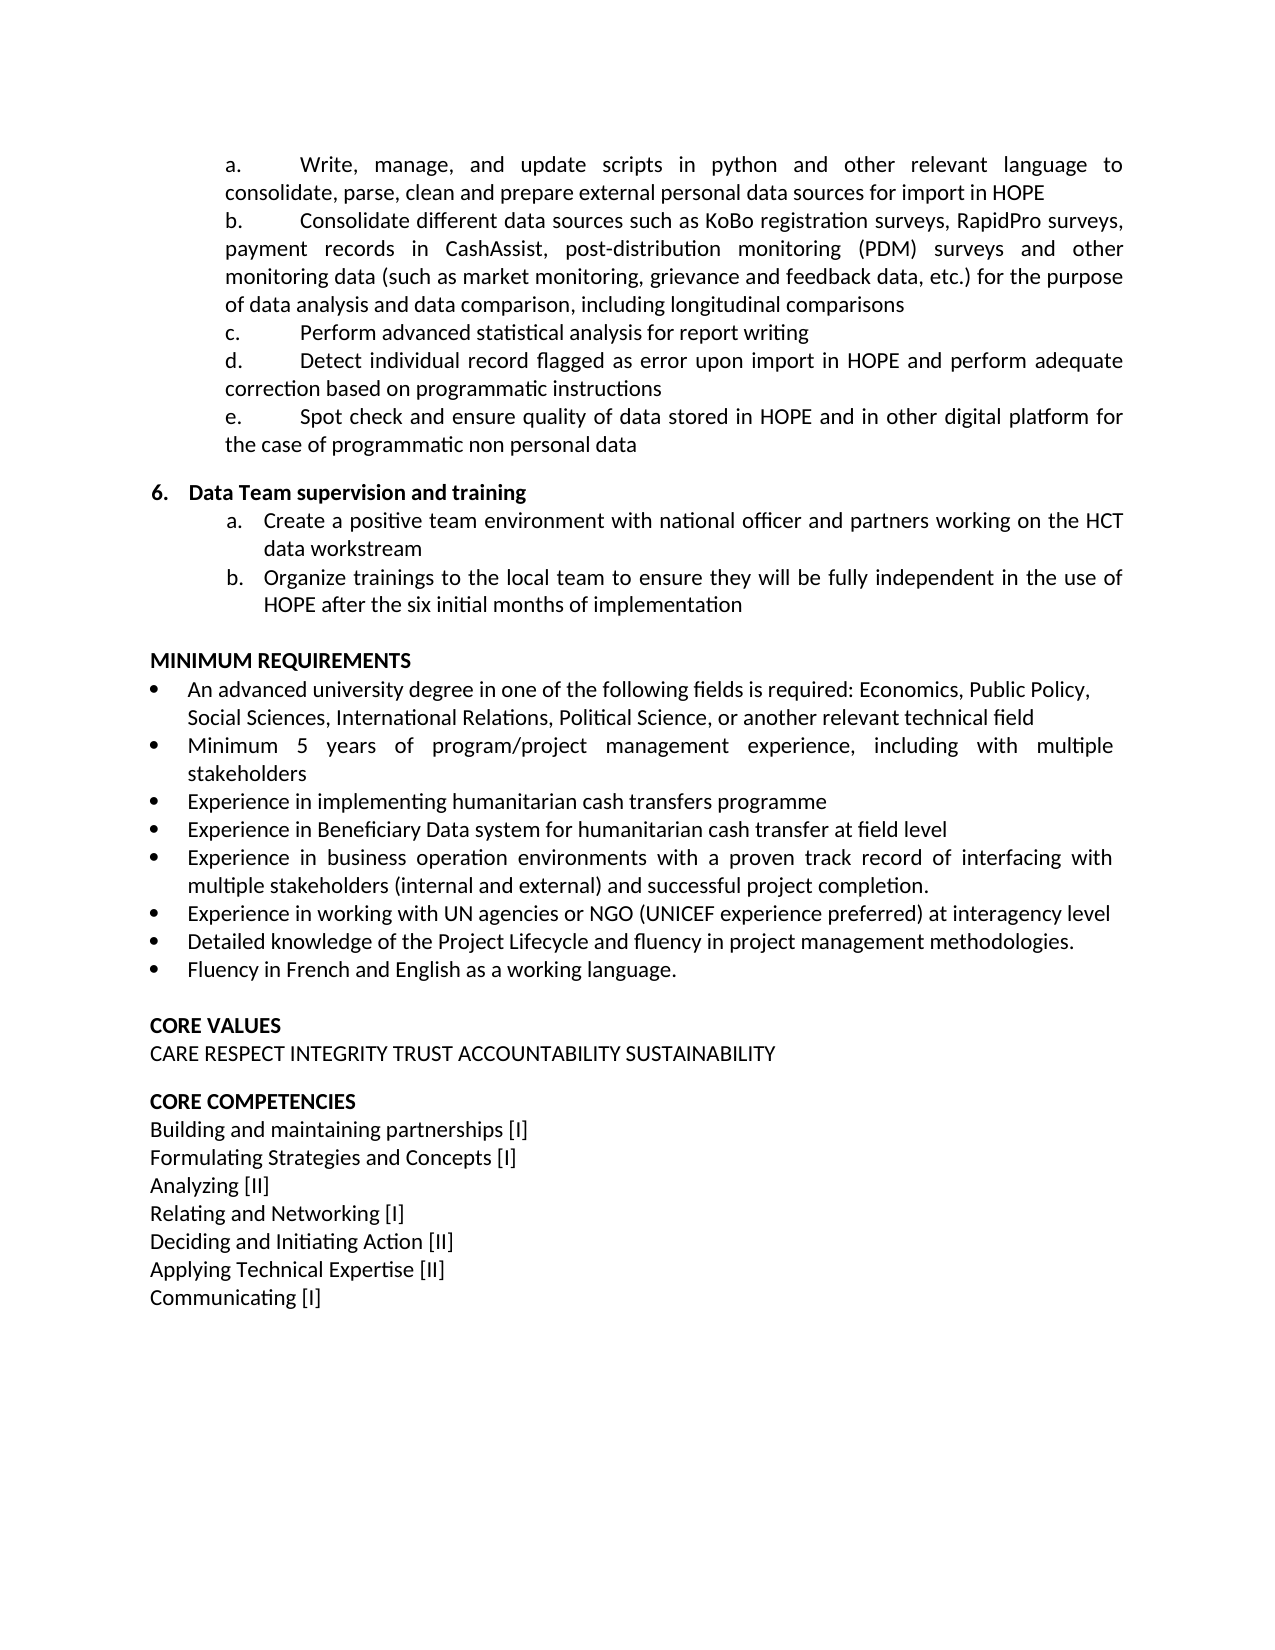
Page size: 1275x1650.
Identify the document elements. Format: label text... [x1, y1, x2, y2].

text CORE COMPETENCIES [150, 1087, 1125, 1115]
list Organize trainings to the local team to ensure they will be fully independent in the use of HOPE after the six initial months of implementation [226, 563, 1125, 619]
text e. Spot check and ensure quality of data stored in HOPE and in other digital platform for the case of programmatic non personal data [225, 402, 1125, 458]
list Experience in implementing humanitarian cash transfers programme [150, 787, 1115, 815]
text Communicating [I] [150, 1283, 1125, 1311]
text Formulating Strategies and Concepts [I] [150, 1143, 1162, 1171]
text MINIMUM REQUIREMENTS [150, 647, 1125, 675]
list Fluency in French and English as a working language. [150, 955, 1115, 983]
text CARE RESPECT INTEGRITY TRUST ACCOUNTABILITY SUSTAINABILITY [150, 1039, 1125, 1067]
list Experience in working with UN agencies or NGO (UNICEF experience preferred) at interagency level [150, 899, 1115, 927]
list Data Team supervision and training [151, 478, 1125, 507]
list Create a positive team environment with national officer and partners working on the HCT data workstream [226, 507, 1125, 563]
text Building and maintaining partnerships [I] [150, 1115, 1162, 1143]
list Experience in Beneficiary Data system for humanitarian cash transfer at field level [150, 815, 1115, 843]
text CORE VALUES [150, 1011, 1125, 1039]
list Experience in business operation environments with a proven track record of interfacing with multiple stakeholders (internal and external) and successful project completion. [150, 843, 1115, 899]
text Relating and Networking [I] [150, 1199, 1162, 1227]
list Detailed knowledge of the Project Lifecycle and fluency in project management methodologies. [150, 927, 1115, 955]
text Deciding and Initiating Action [II] [150, 1227, 1162, 1255]
text c. Perform advanced statistical analysis for report writing [225, 318, 1125, 346]
text Applying Technical Expertise [II] [150, 1255, 1162, 1283]
text b. Consolidate different data sources such as KoBo registration surveys, RapidPro surveys, payment records in CashAssist, post-distribution monitoring (PDM) surveys and other monitoring data (such as market monitoring, grievance and feedback data, etc.) for the purpose of data analysis and data comparison, including longitudinal comparisons [225, 206, 1125, 318]
text d. Detect individual record flagged as error upon import in HOPE and perform adequate correction based on programmatic instructions [225, 346, 1125, 402]
list Minimum 5 years of program/project management experience, including with multiple stakeholders [150, 731, 1115, 787]
text a. Write, manage, and update scripts in python and other relevant language to consolidate, parse, clean and prepare external personal data sources for import in HOPE [225, 150, 1125, 206]
list An advanced university degree in one of the following fields is required: Economics, Public Policy, Social Sciences, International Relations, Political Science, or another relevant technical field [150, 675, 1125, 731]
text Analyzing [II] [150, 1171, 1162, 1199]
